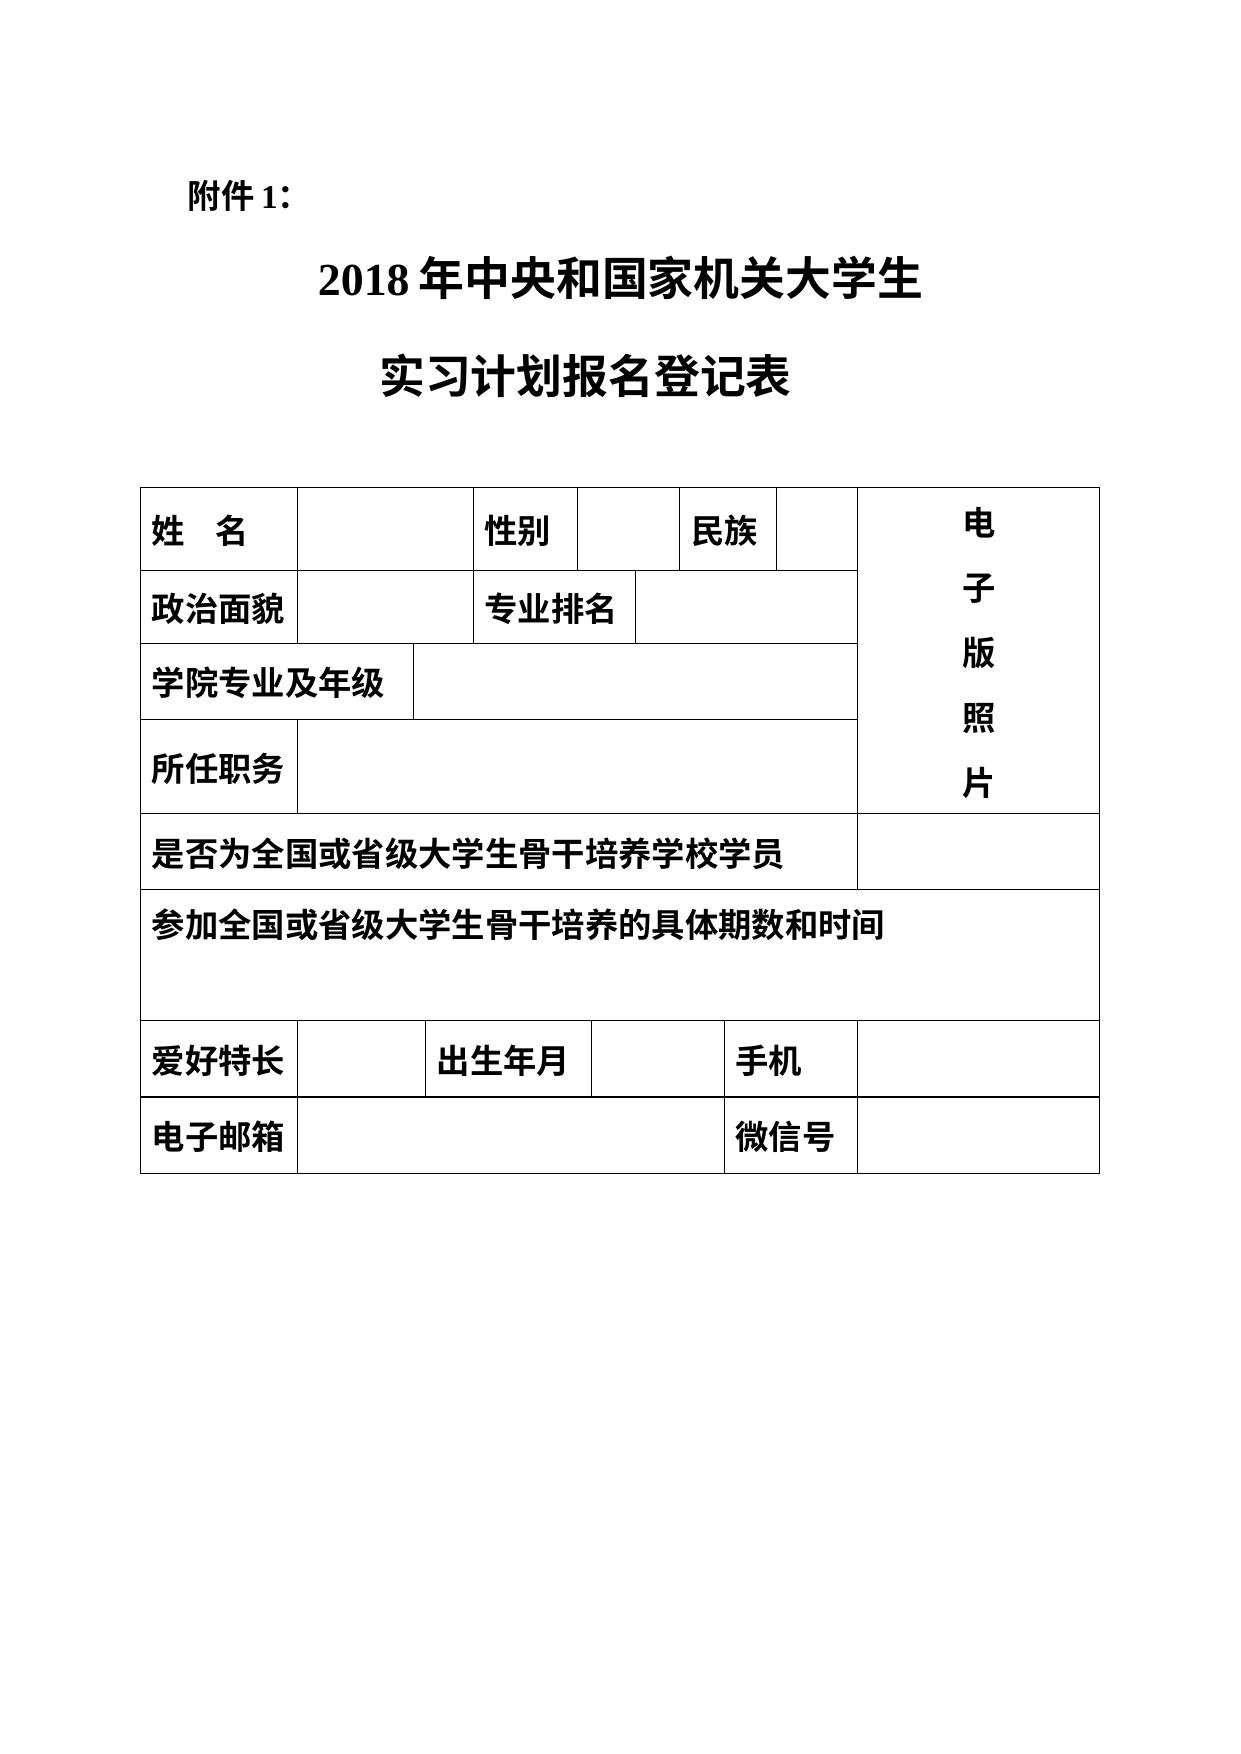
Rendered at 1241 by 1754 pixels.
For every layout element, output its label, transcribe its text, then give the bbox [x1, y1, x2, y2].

table_cell [858, 1098, 1099, 1172]
table_header [298, 488, 473, 569]
table_cell [298, 1021, 425, 1096]
table_cell 专业排名 [474, 571, 635, 643]
table_cell 爱好特长 [141, 1021, 297, 1096]
table_cell 电子邮箱 [141, 1098, 297, 1172]
table_cell [298, 1098, 724, 1172]
table_cell 是否为全国或省级大学生骨干培养学校学员 [141, 814, 857, 889]
table_header [777, 488, 857, 569]
table_cell [298, 571, 473, 643]
table_cell 政治面貌 [141, 571, 297, 643]
text 2018年中央和国家机关大学生 [187, 227, 1053, 324]
table_cell 微信号 [725, 1098, 857, 1172]
text 实习计划报名登记表 [158, 324, 978, 422]
table_header 性别 [474, 488, 577, 569]
table_cell 出生年月 [426, 1021, 591, 1096]
table_cell 学院专业及年级 [141, 644, 413, 719]
table_cell [858, 1021, 1099, 1096]
table_cell [414, 644, 857, 719]
text 附件1： [187, 162, 1053, 227]
table_header [578, 488, 679, 569]
table_cell [858, 814, 1099, 889]
table_header 民族 [680, 488, 776, 569]
table_cell [592, 1021, 724, 1096]
table_cell 参加全国或省级大学生骨干培养的具体期数和时间 [141, 890, 1099, 1020]
table_header 电 子 版 照 片 [858, 488, 1099, 813]
table_cell 所任职务 [141, 720, 297, 813]
table_cell [636, 571, 857, 643]
table_header 姓 名 [141, 488, 297, 569]
table_cell 手机 [725, 1021, 857, 1096]
table_cell [298, 720, 857, 813]
